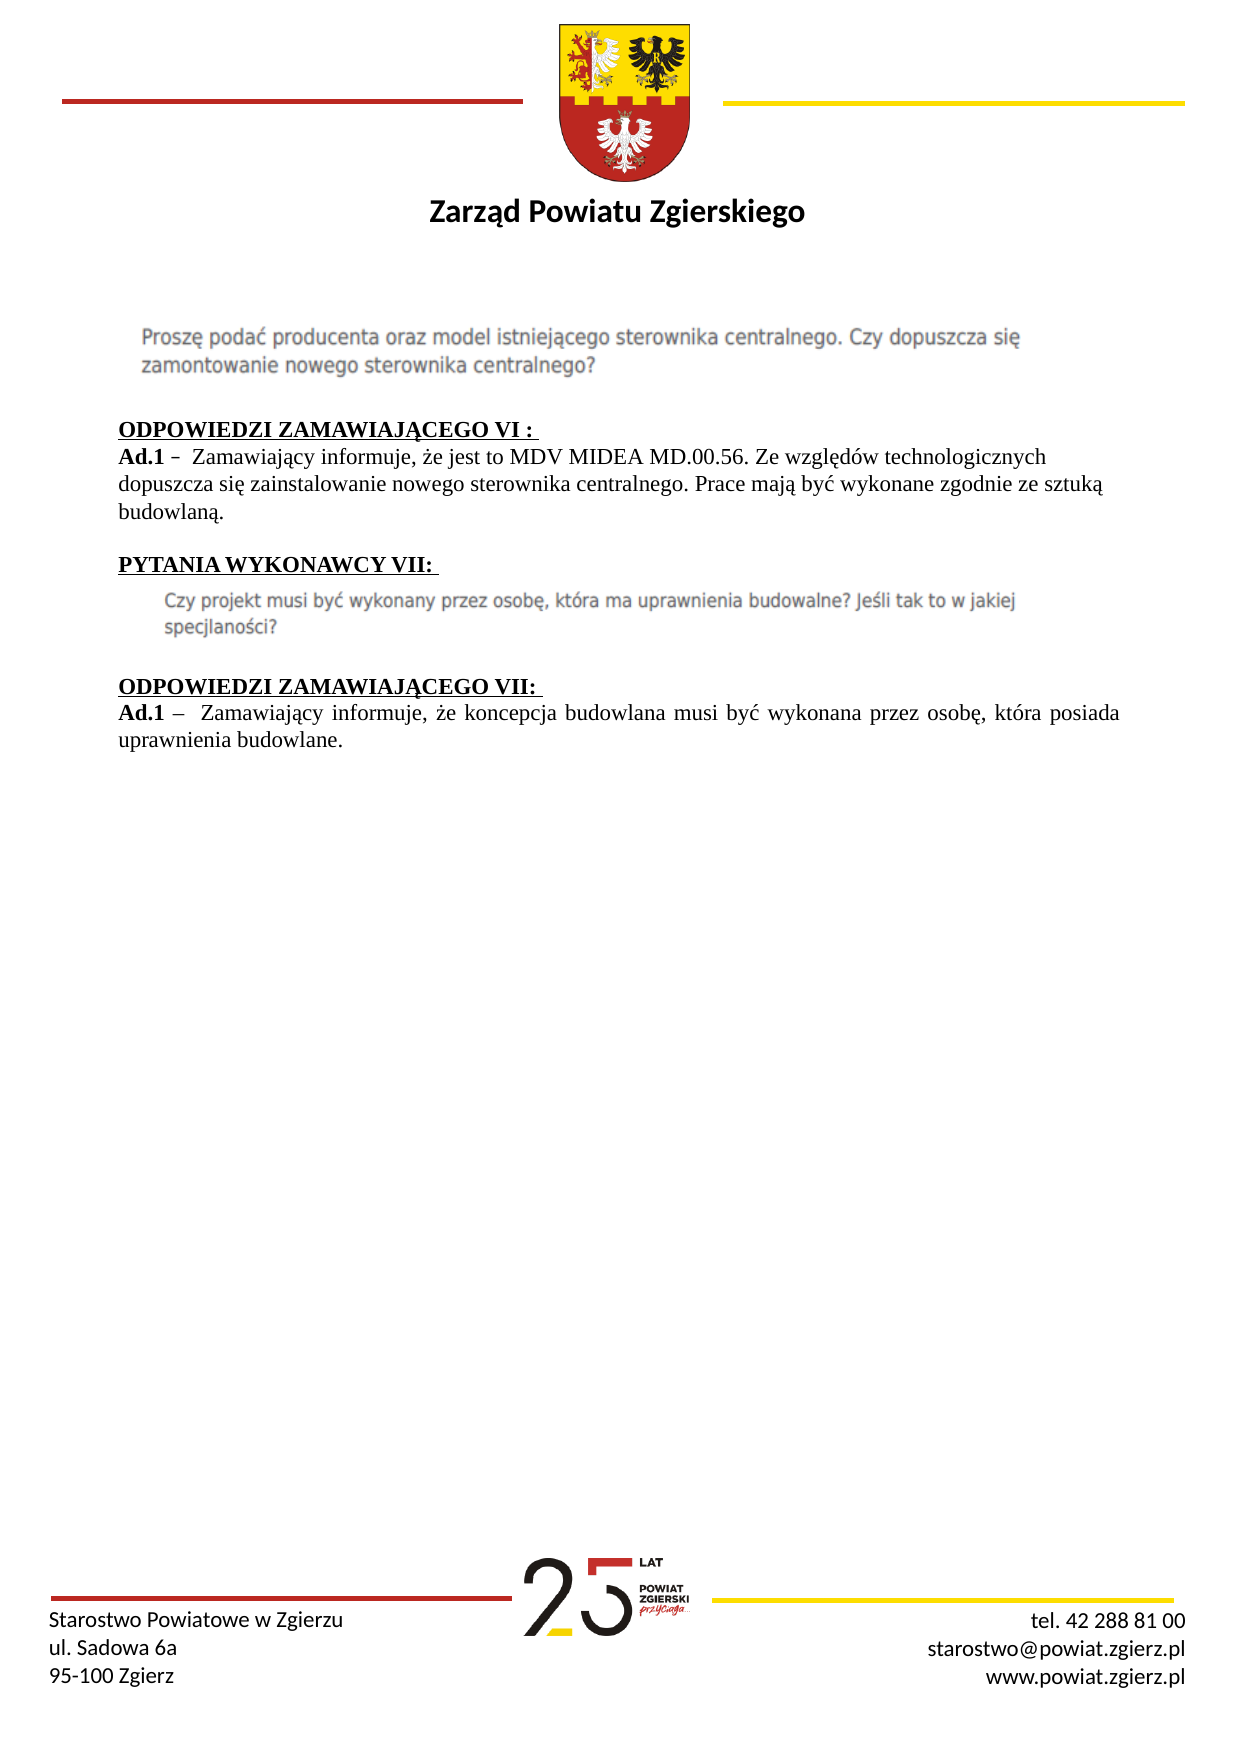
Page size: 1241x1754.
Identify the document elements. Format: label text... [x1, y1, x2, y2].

list ODPOWIEDZI ZAMAWIAJĄCEGO VI : [118, 416, 1122, 442]
picture [523, 1558, 690, 1636]
picture [712, 1598, 1174, 1603]
text Ad.1 – Zamawiający informuje, że jest to MDV MIDEA MD.00.56. Ze względów technologicznych dopuszcza się zainstalowanie nowego sterownika centralnego. Prace mają być wykonane zgodnie ze sztuką budowlaną. [118, 442, 1122, 525]
picture [118, 577, 1122, 648]
list PYTANIA WYKONAWCY VII: [118, 551, 1122, 577]
picture [118, 306, 1122, 392]
picture [62, 99, 523, 104]
list Ad.1 – Zamawiający informuje, że koncepcja budowlana musi być wykonana przez osobę, która posiada uprawnienia budowlane. [118, 699, 1122, 752]
picture [51, 1596, 512, 1601]
list ODPOWIEDZI ZAMAWIAJĄCEGO VII: [118, 673, 1122, 699]
picture [559, 24, 690, 182]
picture [723, 101, 1185, 106]
